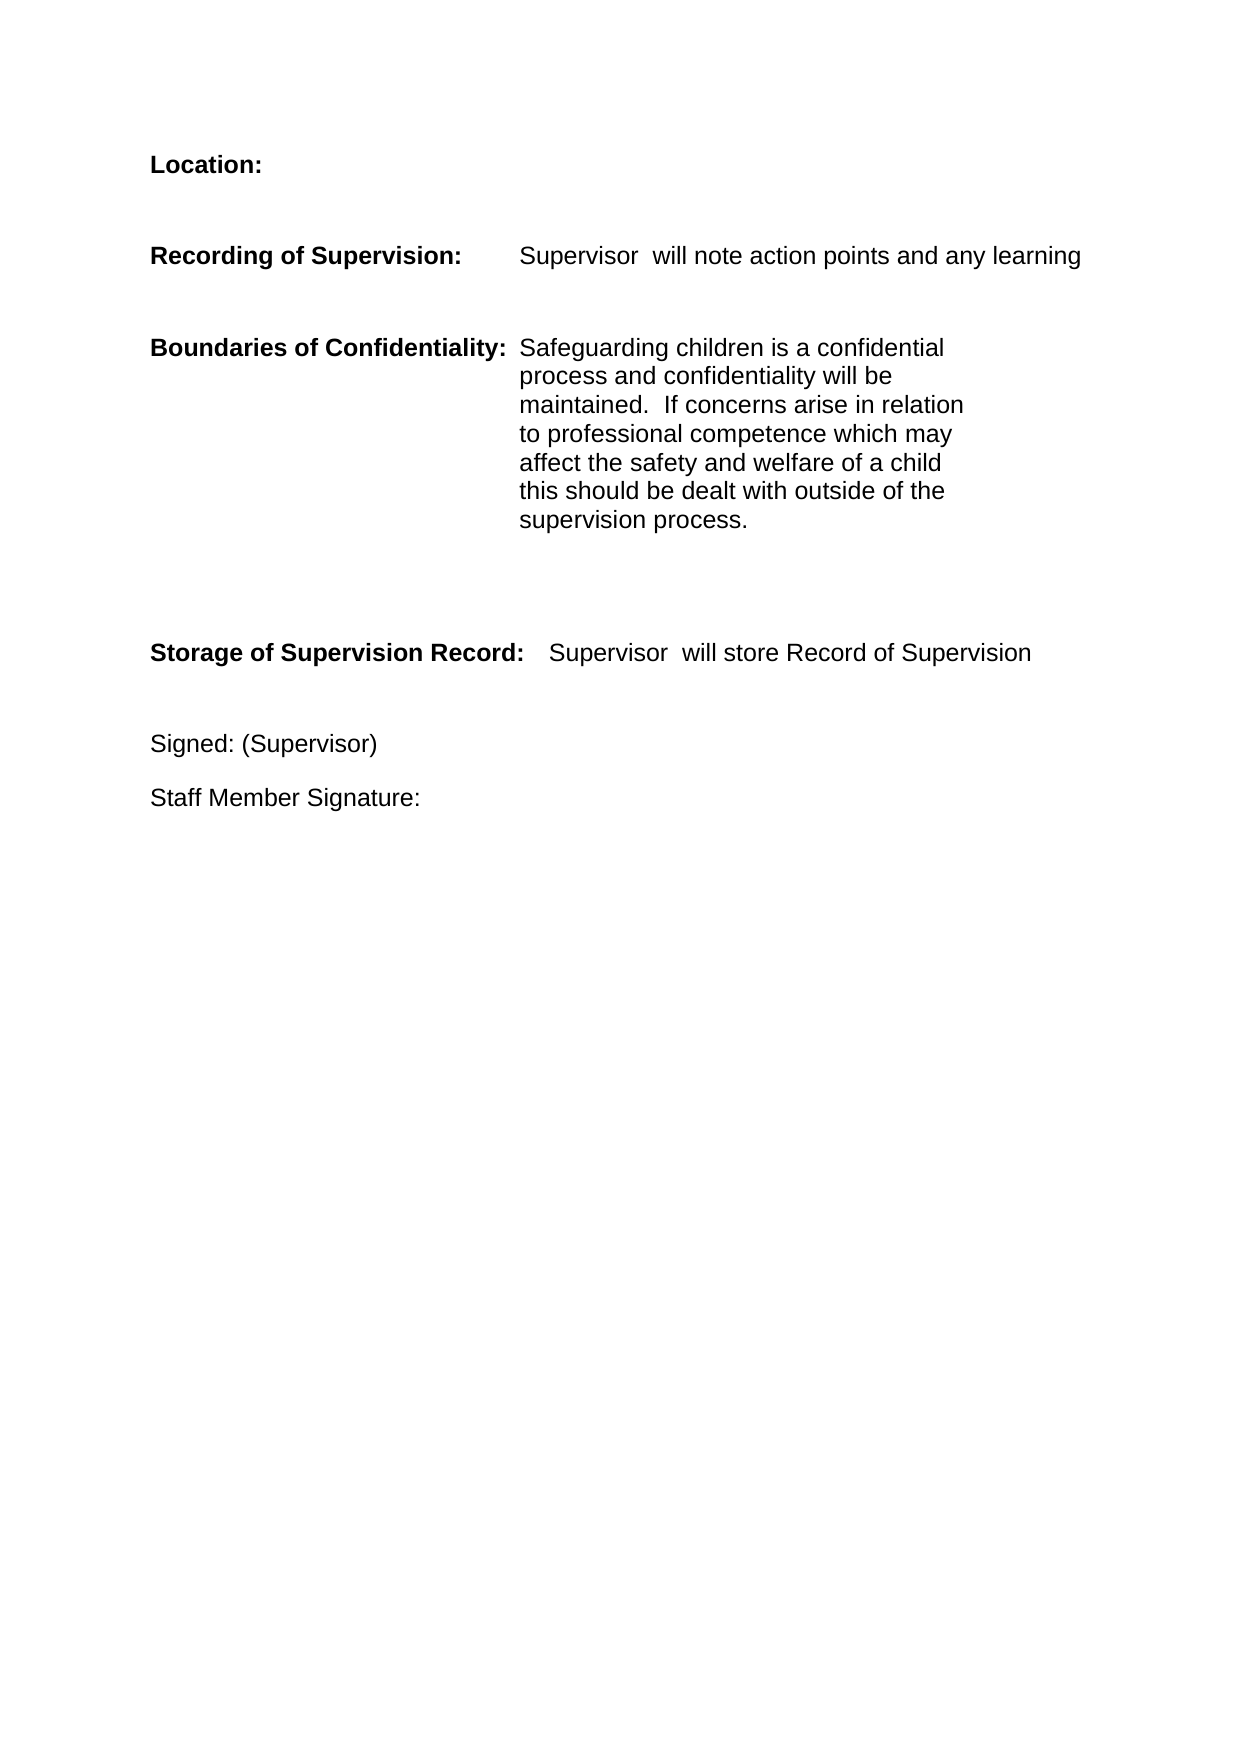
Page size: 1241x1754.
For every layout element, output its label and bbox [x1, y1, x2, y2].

table_header [139, 150, 1101, 985]
